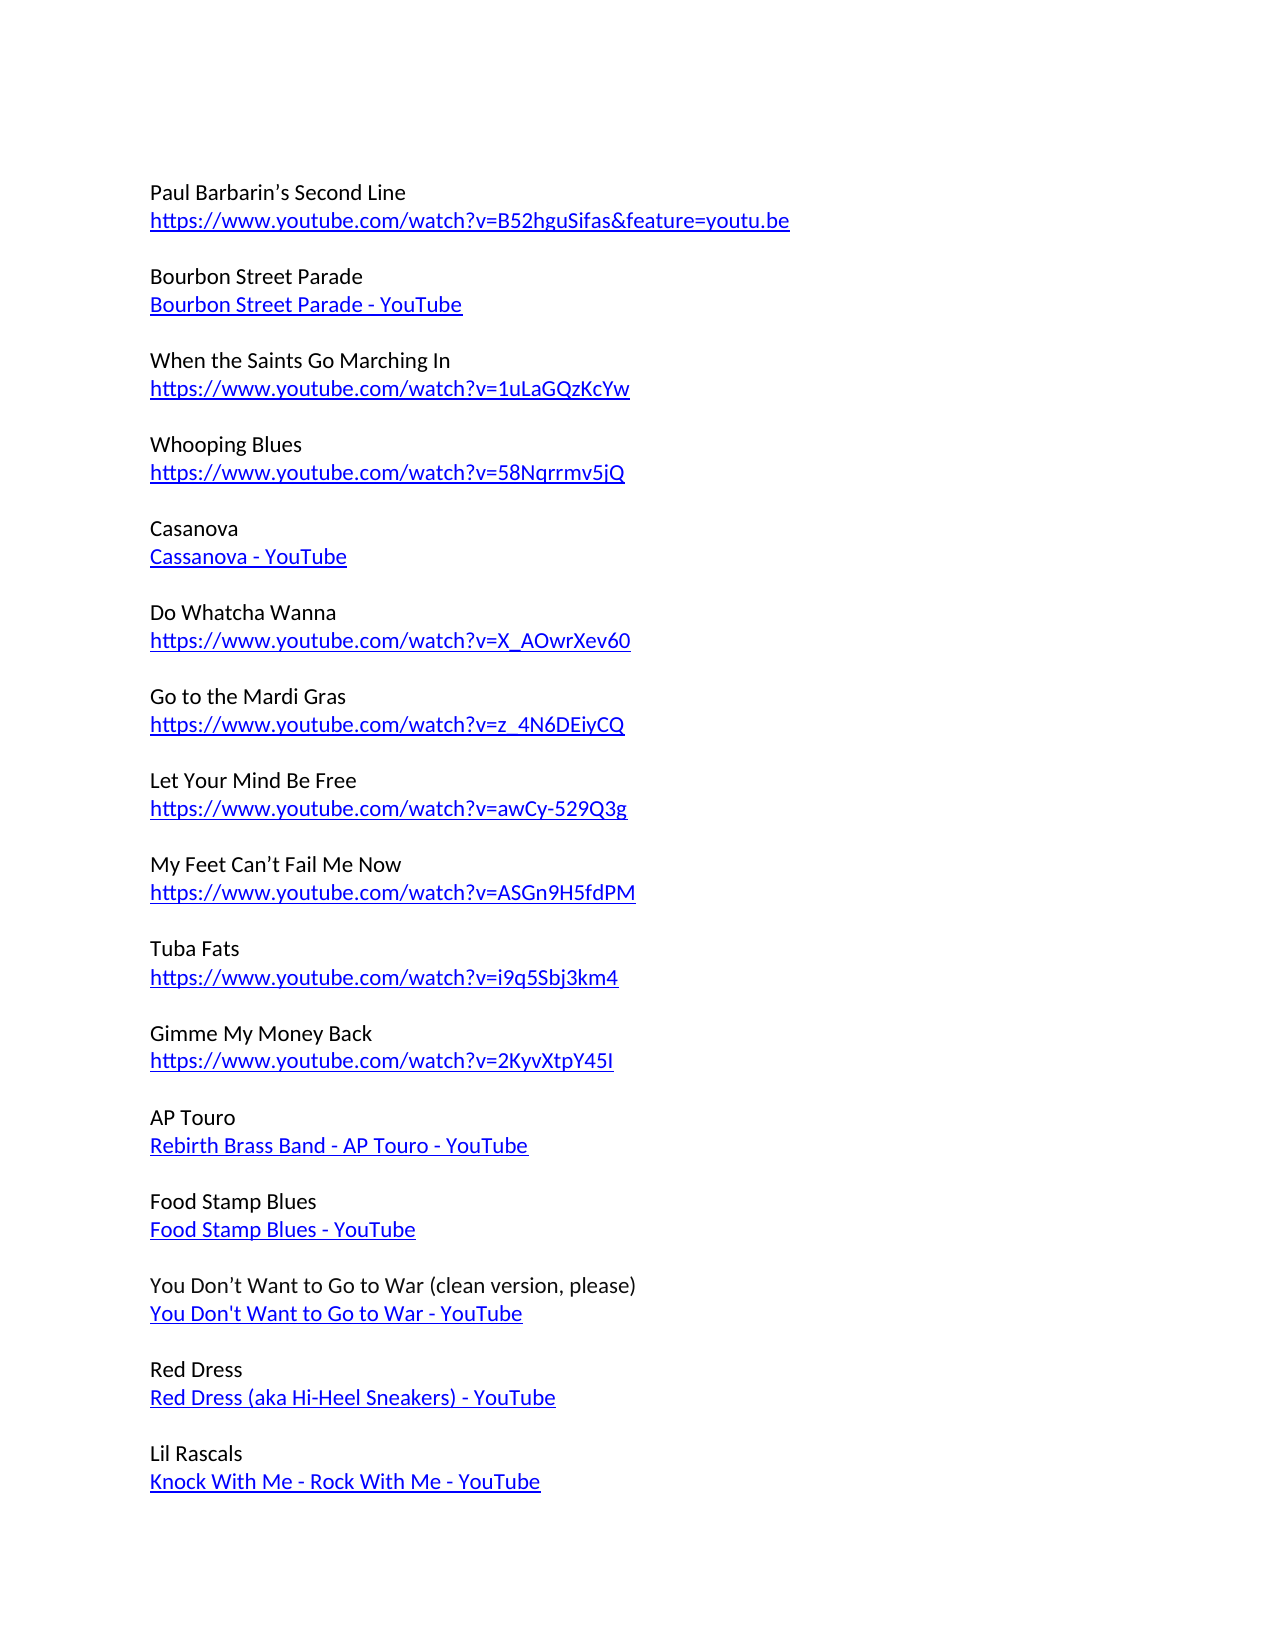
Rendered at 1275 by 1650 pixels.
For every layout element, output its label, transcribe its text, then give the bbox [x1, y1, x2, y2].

text Food Stamp Blues - YouTube [150, 1215, 1125, 1243]
text Red Dress (aka Hi-Heel Sneakers) - YouTube [150, 1383, 1125, 1411]
text You Don't Want to Go to War - YouTube [150, 1299, 1125, 1327]
text Do Whatcha Wanna [150, 598, 1125, 626]
text https://www.youtube.com/watch?v=X_AOwrXev60 [150, 626, 1125, 654]
text Tuba Fats [150, 934, 1125, 963]
text You Don’t Want to Go to War (clean version, please) [150, 1271, 1125, 1299]
text Cassanova - YouTube [150, 542, 1125, 570]
text https://www.youtube.com/watch?v=2KyvXtpY45I [150, 1047, 1125, 1075]
text https://www.youtube.com/watch?v=58Nqrrmv5jQ [150, 458, 1125, 486]
text Bourbon Street Parade [150, 262, 1125, 290]
text Whooping Blues [150, 430, 1125, 458]
text Rebirth Brass Band - AP Touro - YouTube [150, 1131, 1125, 1159]
text Gimme My Money Back [150, 1019, 1125, 1047]
text https://www.youtube.com/watch?v=B52hguSifas&feature=youtu.be [150, 206, 1125, 234]
text https://www.youtube.com/watch?v=i9q5Sbj3km4 [150, 963, 1125, 991]
text Lil Rascals [150, 1439, 1125, 1467]
text Paul Barbarin’s Second Line [150, 178, 1125, 206]
text Bourbon Street Parade - YouTube [150, 290, 1125, 318]
text Let Your Mind Be Free [150, 766, 1125, 794]
text https://www.youtube.com/watch?v=z_4N6DEiyCQ [150, 710, 1125, 738]
text Knock With Me - Rock With Me - YouTube [150, 1467, 1125, 1495]
text https://www.youtube.com/watch?v=ASGn9H5fdPM [150, 878, 1125, 907]
text Casanova [150, 514, 1125, 542]
text https://www.youtube.com/watch?v=awCy-529Q3g [150, 794, 1125, 822]
text Food Stamp Blues [150, 1187, 1125, 1215]
text Red Dress [150, 1355, 1125, 1383]
text When the Saints Go Marching In [150, 346, 1125, 374]
text My Feet Can’t Fail Me Now [150, 851, 1125, 878]
text https://www.youtube.com/watch?v=1uLaGQzKcYw [150, 374, 1125, 402]
text Go to the Mardi Gras [150, 682, 1125, 710]
text AP Touro [150, 1103, 1125, 1131]
